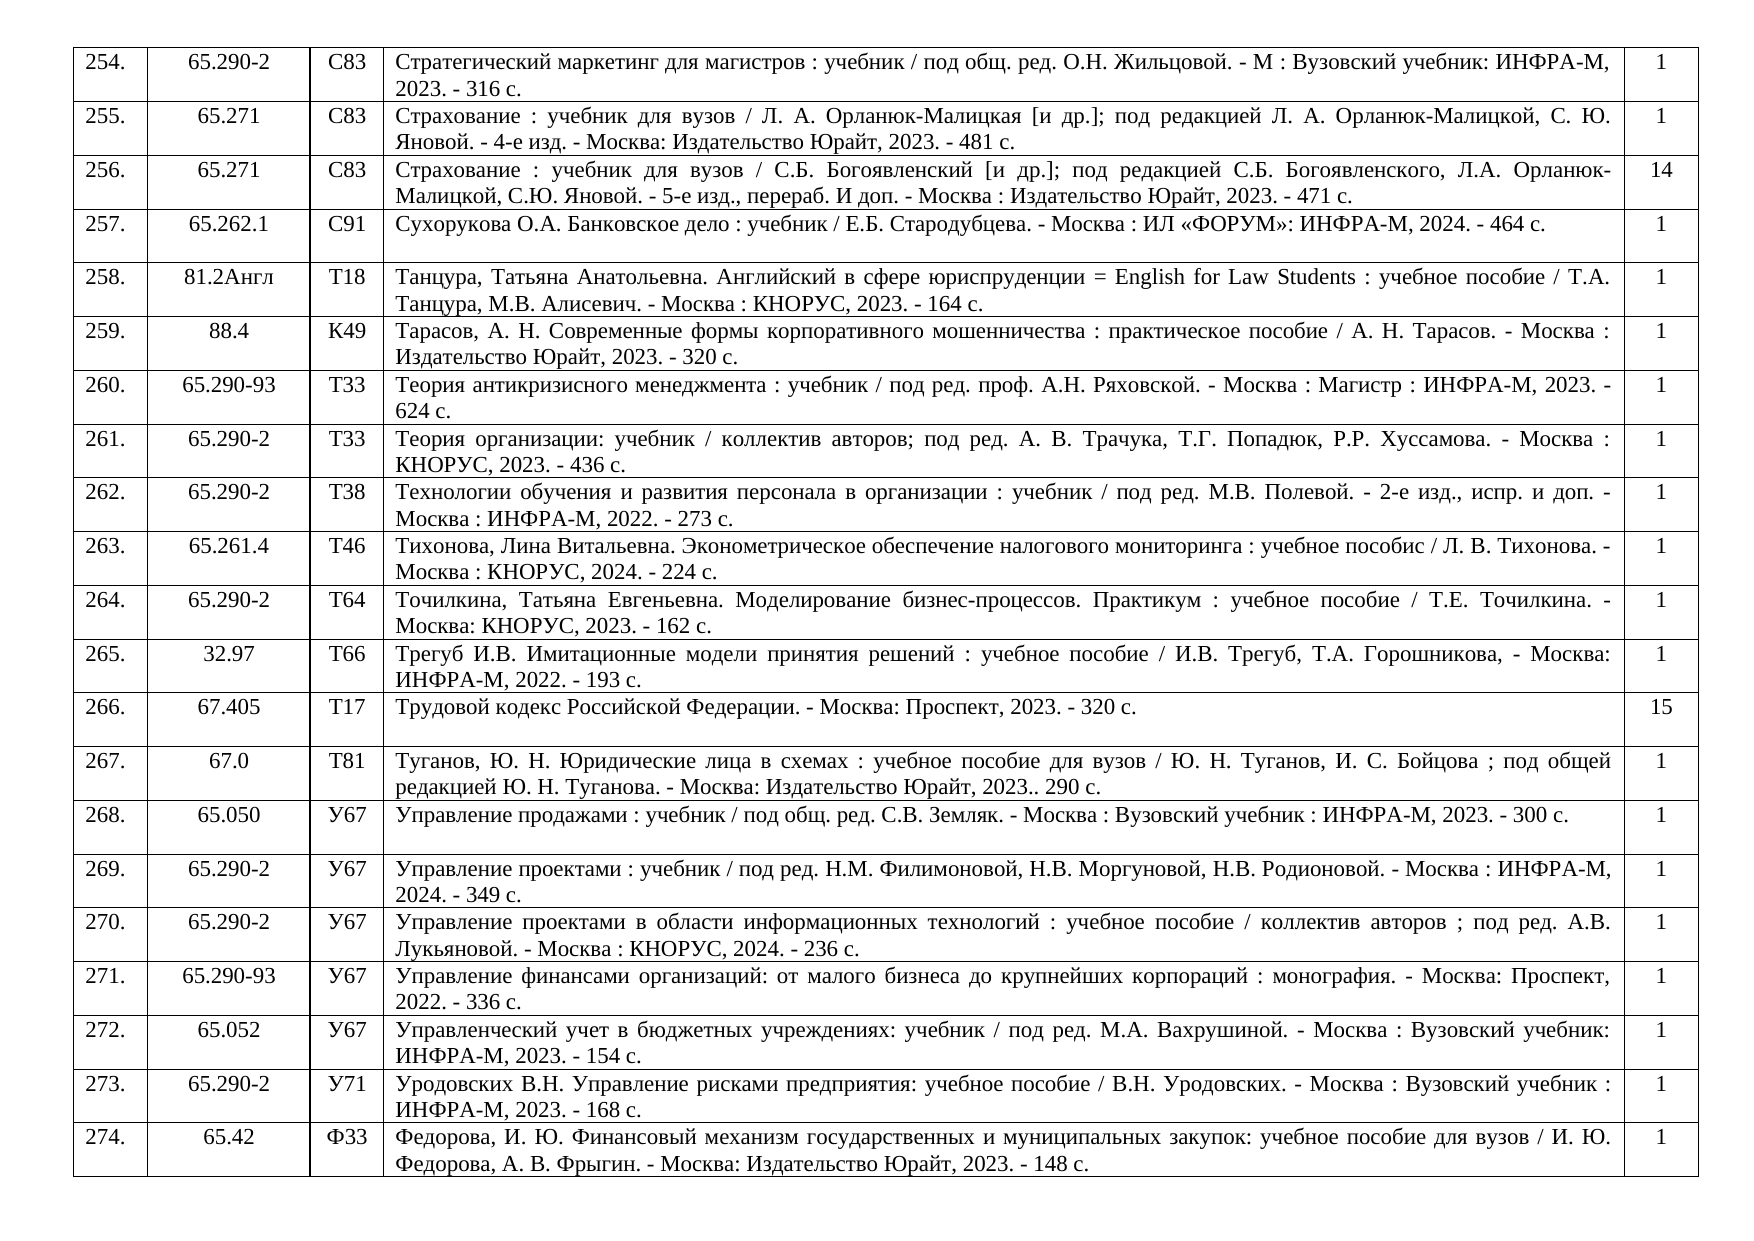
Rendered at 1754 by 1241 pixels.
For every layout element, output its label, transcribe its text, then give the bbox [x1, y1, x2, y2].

table_cell К49 [311, 317, 383, 370]
table_cell [74, 801, 147, 853]
table_cell 67.0 [148, 747, 309, 800]
table_cell 88.4 [148, 317, 309, 370]
table_cell Т18 [311, 263, 383, 316]
table_cell 65.050 [148, 801, 309, 853]
table_cell Управление продажами : учебник / под общ. ред. С.В. Земляк. - Москва : Вузовский учебник : ИНФРА-М, 2023. - 300 с. [384, 801, 1624, 853]
table_cell [74, 1123, 147, 1176]
table_cell 1 [1625, 1123, 1698, 1176]
table_cell У71 [311, 1070, 383, 1122]
table_cell [74, 1070, 147, 1122]
table_cell Трудовой кодекс Российской Федерации. - Москва: Проспект, 2023. - 320 с. [384, 693, 1624, 746]
table_cell Управление финансами организаций: от малого бизнеса до крупнейших корпораций : монография. - Москва: Проспект, 2022. - 336 с. [384, 962, 1624, 1015]
table_cell Т38 [311, 478, 383, 531]
table_cell 1 [1625, 263, 1698, 316]
table_cell [74, 210, 147, 262]
table_cell 65.271 [148, 156, 309, 208]
table_cell 65.261.4 [148, 532, 309, 585]
table_cell 1 [1625, 371, 1698, 423]
table_cell Страхование : учебник для вузов / Л. А. Орланюк-Малицкая [и др.]; под редакцией Л. А. Орланюк-Малицкой, С. Ю. Яновой. - 4-е изд. - Москва: Издательство Юрайт, 2023. - 481 c. [384, 102, 1624, 155]
table_cell 1 [1625, 908, 1698, 961]
table_cell [74, 263, 147, 316]
table_cell [74, 962, 147, 1015]
table_cell Точилкина, Татьяна Евгеньевна. Моделирование бизнес-процессов. Практикум : учебное пособие / Т.Е. Точилкина. - Москва: КНОРУС, 2023. - 162 с. [384, 586, 1624, 638]
table_cell Т81 [311, 747, 383, 800]
table_cell Тарасов, А. H. Современные формы корпоративного мошенничества : практическое пособие / А. H. Тарасов. - Москва : Издательство Юрайт, 2023. - 320 с. [384, 317, 1624, 370]
table_cell Страхование : учебник для вузов / С.Б. Богоявленский [и др.]; под редакцией С.Б. Богоявленского, Л.А. Орланюк-Малицкой, С.Ю. Яновой. - 5-е изд., перераб. И доп. - Москва : Издательство Юрайт, 2023. - 471 с. [384, 156, 1624, 208]
table_cell 1 [1625, 1016, 1698, 1068]
table_cell Федорова, И. Ю. Финансовый механизм государственных и муниципальных закупок: учебное пособие для вузов / И. Ю. Федорова, А. В. Фрыгин. - Москва: Издательство Юрайт, 2023. - 148 с. [384, 1123, 1624, 1176]
table_cell [74, 693, 147, 746]
table_cell 1 [1625, 48, 1698, 101]
table_cell [74, 908, 147, 961]
table_cell Т66 [311, 640, 383, 692]
table_cell 65.42 [148, 1123, 309, 1176]
table_cell [74, 532, 147, 585]
table_cell 1 [1625, 747, 1698, 800]
table_cell 1 [1625, 532, 1698, 585]
table_cell 65.290-2 [148, 908, 309, 961]
table_cell [74, 371, 147, 423]
table_cell Технологии обучения и развития персонала в организации : учебник / под ред. М.В. Полевой. - 2-е изд., испр. и доп. - Москва : ИНФРА-М, 2022. - 273 с. [384, 478, 1624, 531]
table_cell Теория организации: учебник / коллектив авторов; под ред. А. В. Трачука, Т.Г. Попадюк, Р.Р. Хуссамова. - Москва : КНОРУС, 2023. - 436 с. [384, 425, 1624, 477]
table_cell 67.405 [148, 693, 309, 746]
table_cell Танцура, Татьяна Анатольевна. Английский в сфере юриспруденции = English for Law Students : учебное пособие / Т.А. Танцура, М.В. Алисевич. - Москва : КНОРУС, 2023. - 164 с. [384, 263, 1624, 316]
table_cell Т33 [311, 371, 383, 423]
table_cell [74, 425, 147, 477]
table_cell Т33 [311, 425, 383, 477]
table_cell Т64 [311, 586, 383, 638]
table_cell 65.290-2 [148, 48, 309, 101]
table_cell С83 [311, 48, 383, 101]
table_cell У67 [311, 1016, 383, 1068]
table_cell Ф33 [311, 1123, 383, 1176]
table_cell Т46 [311, 532, 383, 585]
table_cell 65.290-93 [148, 962, 309, 1015]
table_cell [74, 1016, 147, 1068]
table_cell Управленческий учет в бюджетных учреждениях: учебник / под ред. М.А. Вахрушиной. - Москва : Вузовский учебник: ИНФРА-М, 2023. - 154 с. [384, 1016, 1624, 1068]
table_cell 81.2Англ [148, 263, 309, 316]
table_cell Стратегический маркетинг для магистров : учебник / под общ. ред. О.Н. Жильцовой. - М : Вузовский учебник: ИНФРА-М, 2023. - 316 с. [384, 48, 1624, 101]
table_cell [74, 640, 147, 692]
table_cell 65.290-2 [148, 586, 309, 638]
table_cell С91 [311, 210, 383, 262]
table_cell 1 [1625, 962, 1698, 1015]
table_cell Трегуб И.В. Имитационные модели принятия решений : учебное пособие / И.В. Трегуб, Т.А. Горошникова, - Москва: ИНФРА-М, 2022. - 193 с. [384, 640, 1624, 692]
table_cell Сухорукова О.А. Банковское дело : учебник / Е.Б. Стародубцева. - Москва : ИЛ «ФОРУМ»: ИНФРА-М, 2024. - 464 с. [384, 210, 1624, 262]
table_cell 1 [1625, 210, 1698, 262]
table_cell Тихонова, Лина Витальевна. Эконометрическое обеспечение налогового мониторинга : учебное пособис / Л. В. Тихонова. - Москва : КНОРУС, 2024. - 224 с. [384, 532, 1624, 585]
table_cell С83 [311, 156, 383, 208]
table_cell 1 [1625, 1070, 1698, 1122]
table_cell Т17 [311, 693, 383, 746]
table_cell 65.271 [148, 102, 309, 155]
table_cell [74, 317, 147, 370]
table_cell 65.290-2 [148, 425, 309, 477]
table_cell 1 [1625, 425, 1698, 477]
table_cell У67 [311, 855, 383, 907]
table_cell [74, 747, 147, 800]
table_cell Уродовских B.H. Управление рисками предприятия: учебное пособие / В.Н. Уродовских. - Москва : Вузовский учебник : ИНФРА-М, 2023. - 168 с. [384, 1070, 1624, 1122]
table_cell 1 [1625, 801, 1698, 853]
table_cell 15 [1625, 693, 1698, 746]
table_cell 1 [1625, 640, 1698, 692]
table_cell 1 [1625, 102, 1698, 155]
table_cell У67 [311, 801, 383, 853]
table_cell [74, 102, 147, 155]
table_cell У67 [311, 908, 383, 961]
table_cell 65.052 [148, 1016, 309, 1068]
table_cell 32.97 [148, 640, 309, 692]
table_cell Туганов, Ю. Н. Юридические лица в схемах : учебное пособие для вузов / Ю. Н. Туганов, И. С. Бойцова ; под общей редакцией Ю. Н. Туганова. - Москва: Издательство Юрайт, 2023.. 290 с. [384, 747, 1624, 800]
table_cell Теория антикризисного менеджмента : учебник / под ред. проф. А.Н. Ряховской. - Москва : Магистр : ИНФРА-М, 2023. - 624 с. [384, 371, 1624, 423]
table_cell [74, 855, 147, 907]
table_cell 65.290-2 [148, 855, 309, 907]
table_cell [74, 48, 147, 101]
table_cell С83 [311, 102, 383, 155]
table_cell 65.262.1 [148, 210, 309, 262]
table_cell 1 [1625, 478, 1698, 531]
table_cell Управление проектами : учебник / под ред. Н.М. Филимоновой, Н.В. Моргуновой, Н.В. Родионовой. - Москва : ИНФРА-М, 2024. - 349 с. [384, 855, 1624, 907]
table_cell 65.290-2 [148, 478, 309, 531]
table_cell 1 [1625, 317, 1698, 370]
table_cell 65.290-93 [148, 371, 309, 423]
table_cell Управление проектами в области информационных технологий : учебное пособие / коллектив авторов ; под ред. А.В. Лукьяновой. - Москва : КНОРУС, 2024. - 236 с. [384, 908, 1624, 961]
table_cell 1 [1625, 855, 1698, 907]
table_cell [74, 586, 147, 638]
table_cell 1 [1625, 586, 1698, 638]
table_cell 65.290-2 [148, 1070, 309, 1122]
table_cell У67 [311, 962, 383, 1015]
table_cell [74, 478, 147, 531]
table_cell [74, 156, 147, 208]
table_cell 14 [1625, 156, 1698, 208]
